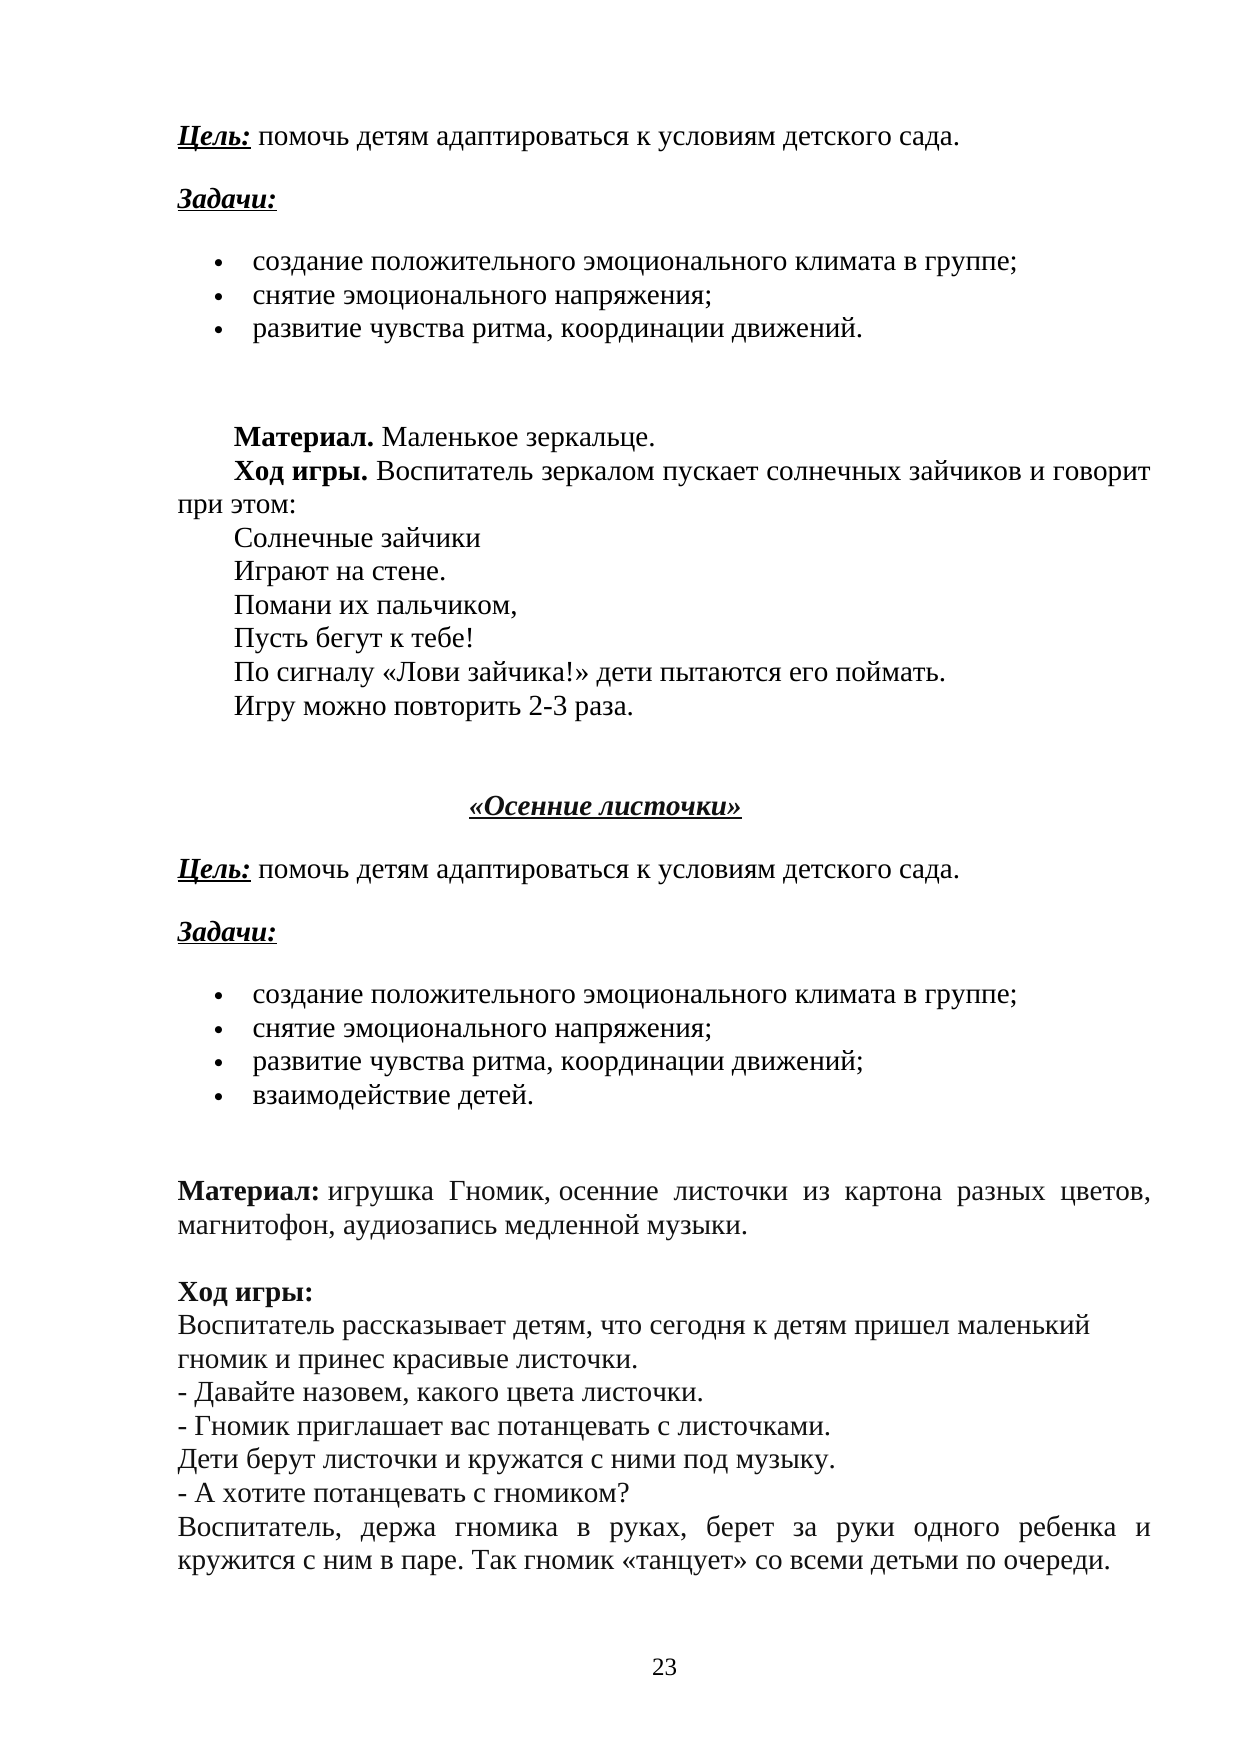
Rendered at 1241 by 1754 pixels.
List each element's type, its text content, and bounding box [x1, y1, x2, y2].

text Задачи: [177, 914, 1152, 947]
list взаимодействие детей. [215, 1077, 1152, 1111]
text Материал. Маленькое зеркальце. [177, 419, 1152, 453]
text Задачи: [177, 181, 1152, 214]
list развитие чувства ритма, координации движений; [215, 1043, 1152, 1077]
text Ход игры. Воспитатель зеркалом пускает солнечных зайчиков и говорит при этом: [177, 453, 1152, 520]
text Цель: помочь детям адаптироваться к условиям детского сада. [177, 851, 1152, 884]
text - Гномик приглашает вас потанцевать с листочками. [177, 1408, 1152, 1442]
list развитие чувства ритма, координации движений. [215, 311, 1152, 344]
text По сигналу «Лови зайчика!» дети пытаются его поймать. [177, 654, 1152, 688]
text Солнечные зайчики [177, 520, 1152, 553]
text - Давайте назовем, какого цвета листочки. [177, 1374, 1152, 1408]
text Играют на стене. [177, 553, 1152, 587]
text Дети берут листочки и кружатся с ними под музыку. [177, 1442, 1152, 1475]
text «Осенние листочки» [177, 788, 1152, 822]
text Воспитатель, держа гномика в руках, берет за руки одного ребенка и кружится с ним в паре. Так гномик «танцует» со всеми детьми по очереди. [177, 1509, 1152, 1576]
list снятие эмоционального напряжения; [215, 277, 1152, 311]
text Цель: помочь детям адаптироваться к условиям детского сада. [177, 118, 1152, 152]
text Материал: игрушка Гномик, осенние листочки из картона разных цветов, магнитофон, аудиозапись медленной музыки. [177, 1173, 1152, 1240]
text Игру можно повторить 2-3 раза. [177, 688, 1152, 721]
list снятие эмоционального напряжения; [215, 1010, 1152, 1043]
list создание положительного эмоционального климата в группе; [215, 976, 1152, 1010]
text Помани их пальчиком, [177, 587, 1152, 621]
text - А хотите потанцевать с гномиком? [177, 1475, 1152, 1509]
text Пусть бегут к тебе! [177, 621, 1152, 654]
text Ход игры: [177, 1274, 1152, 1307]
list создание положительного эмоционального климата в группе; [215, 243, 1152, 277]
text Воспитатель рассказывает детям, что сегодня к детям пришел маленький гномик и принес красивые листочки. [177, 1307, 1152, 1374]
